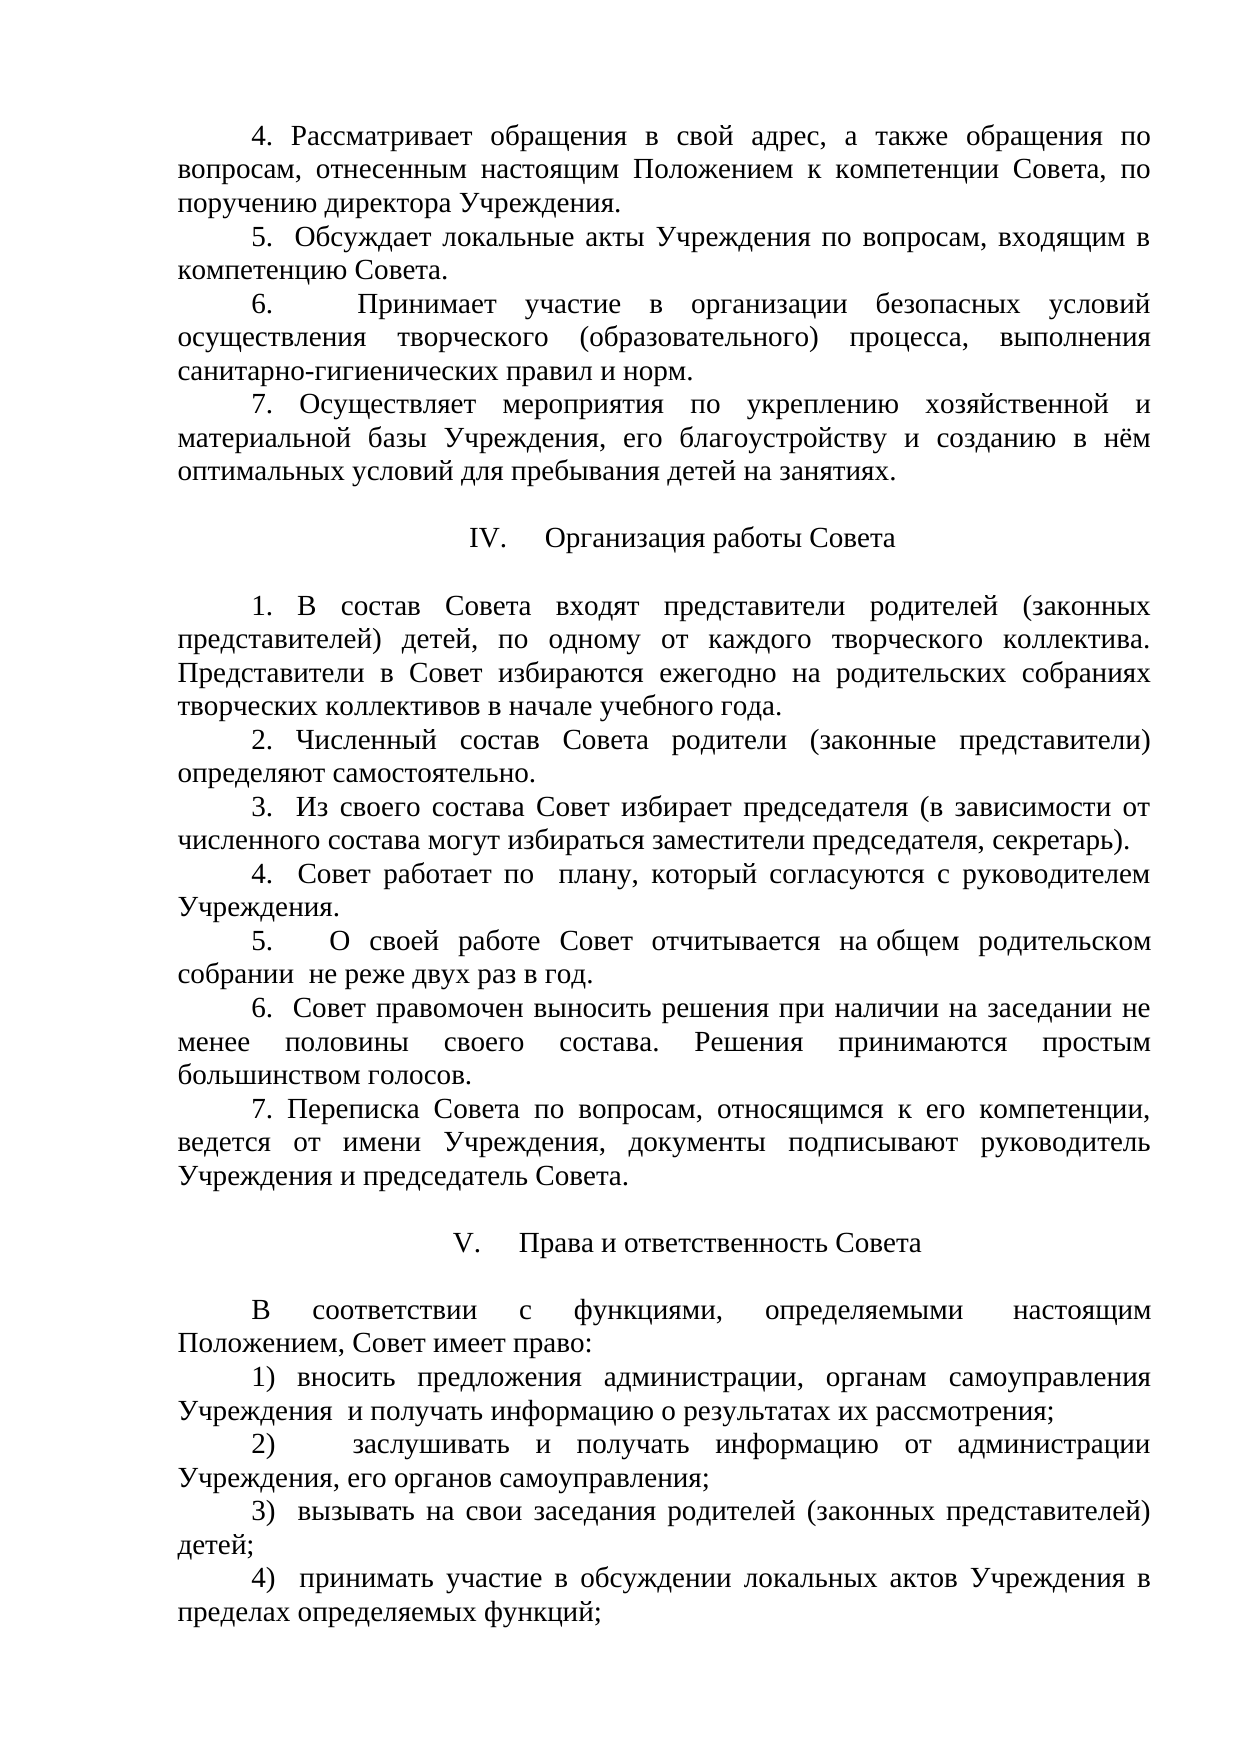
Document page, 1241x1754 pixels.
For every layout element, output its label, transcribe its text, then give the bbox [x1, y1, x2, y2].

text 2. Численный состав Совета родители (законные представители) определяют самостоятельно. [177, 722, 1152, 789]
text 7. Переписка Совета по вопросам, относящимся к его компетенции, ведется от имени Учреждения, документы подписывают руководитель Учреждения и председатель Совета. [177, 1091, 1152, 1191]
text 3. Из своего состава Совет избирает председателя (в зависимости от численного состава могут избираться заместители председателя, секретарь). [177, 789, 1152, 856]
text 3) вызывать на свои заседания родителей (законных представителей) детей; [177, 1493, 1152, 1560]
list Права и ответственность Совета [251, 1225, 1152, 1258]
text В соответствии с функциями, определяемыми настоящим Положением, Совет имеет право: [177, 1292, 1152, 1359]
text 6. Совет правомочен выносить решения при наличии на заседании не менее половины своего состава. Решения принимаются простым большинством голосов. [177, 990, 1152, 1091]
text 4. Рассматривает обращения в свой адрес, а также обращения по вопросам, отнесенным настоящим Положением к компетенции Совета, по поручению директора Учреждения. [177, 118, 1152, 219]
text 1) вносить предложения администрации, органам самоуправления Учреждения и получать информацию о результатах их рассмотрения; [177, 1359, 1152, 1426]
text 4) принимать участие в обсуждении локальных актов Учреждения в пределах определяемых функций; [177, 1560, 1152, 1627]
list Организация работы Совета [251, 521, 1152, 554]
text 5. О своей работе Совет отчитывается на общем родительском собрании не реже двух раз в год. [177, 923, 1152, 990]
text 2) заслушивать и получать информацию от администрации Учреждения, его органов самоуправления; [177, 1426, 1152, 1493]
text 7. Осуществляет мероприятия по укреплению хозяйственной и материальной базы Учреждения, его благоустройству и созданию в нём оптимальных условий для пребывания детей на занятиях. [177, 386, 1152, 487]
text 6. Принимает участие в организации безопасных условий осуществления творческого (образовательного) процесса, выполнения санитарно-гигиенических правил и норм. [177, 286, 1152, 386]
text 5. Обсуждает локальные акты Учреждения по вопросам, входящим в компетенцию Совета. [177, 219, 1152, 286]
text 4. Совет работает по плану, который согласуются с руководителем Учреждения. [177, 856, 1152, 923]
text 1. В состав Совета входят представители родителей (законных представителей) детей, по одному от каждого творческого коллектива. Представители в Совет избираются ежегодно на родительских собраниях творческих коллективов в начале учебного года. [177, 588, 1152, 722]
